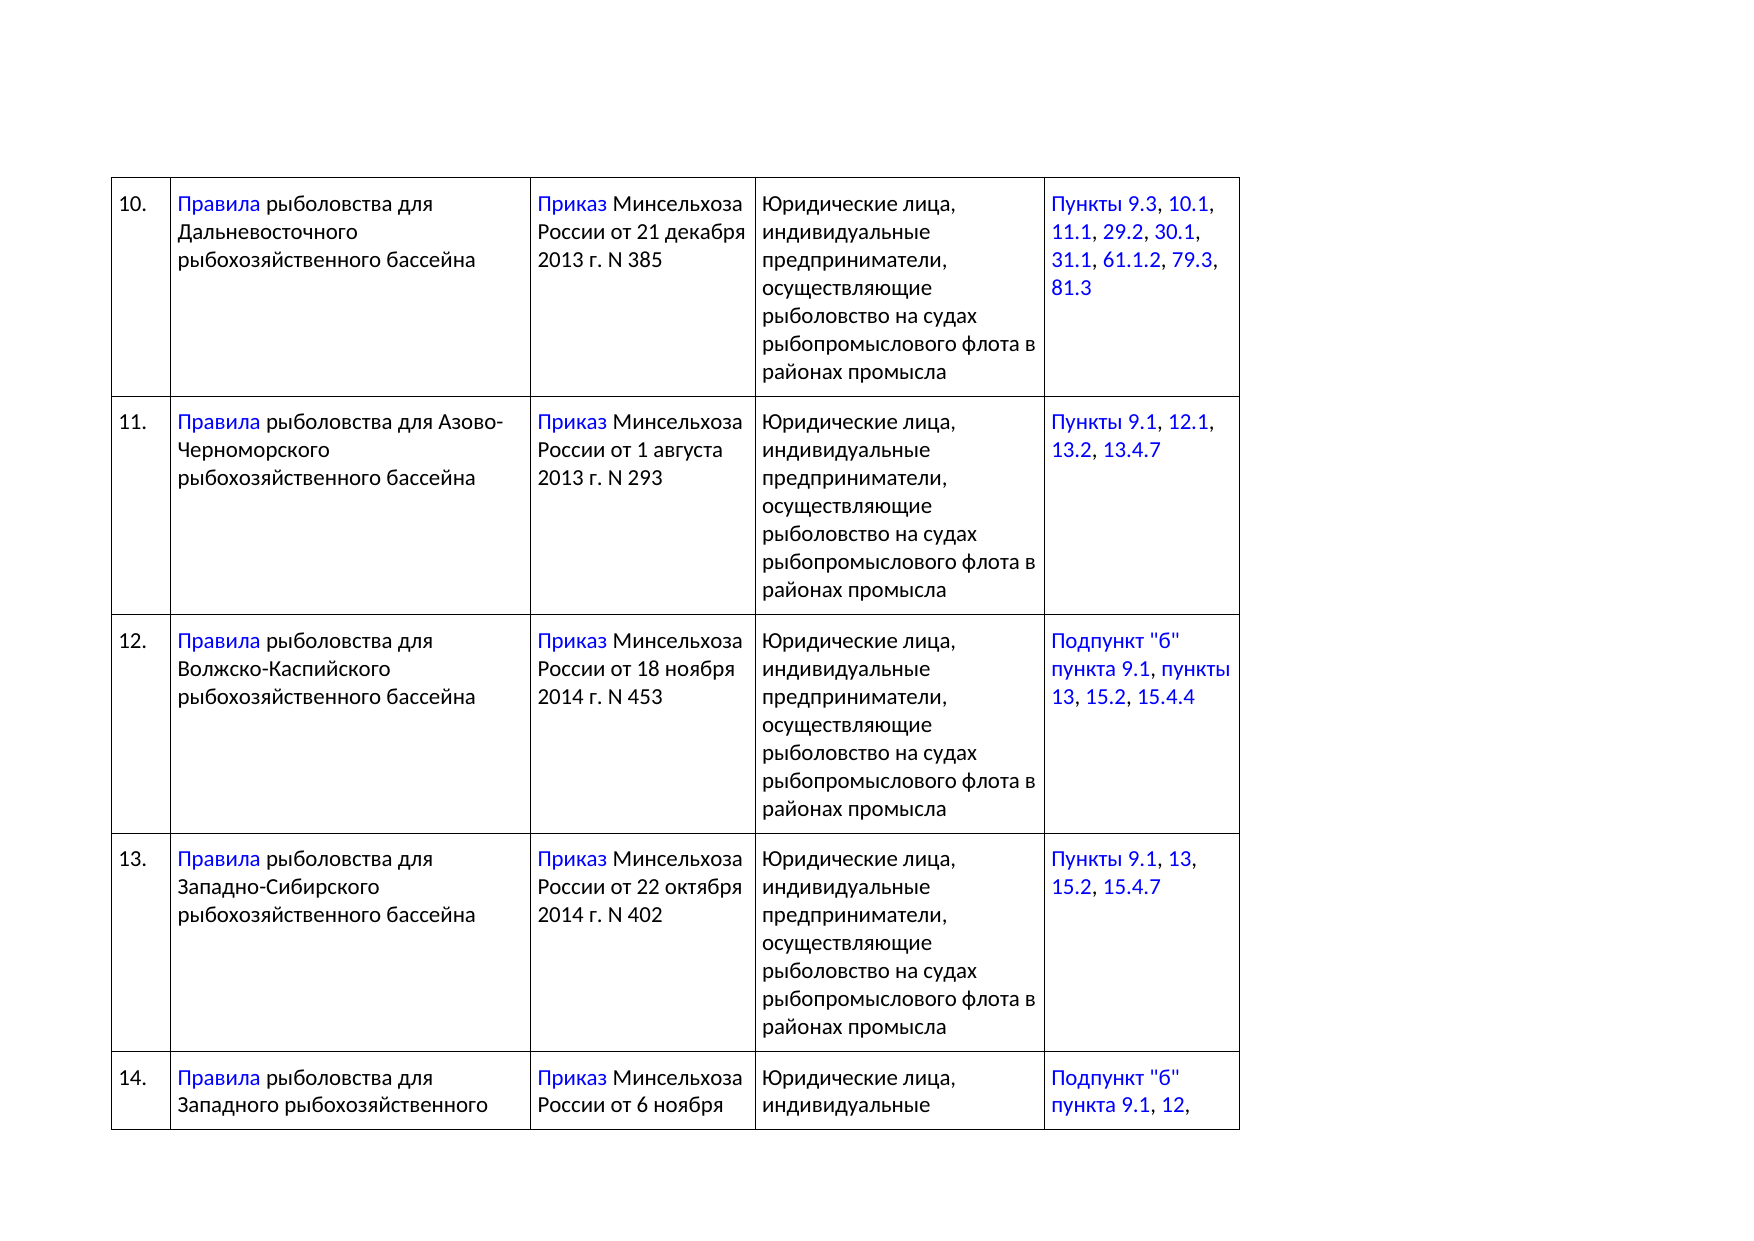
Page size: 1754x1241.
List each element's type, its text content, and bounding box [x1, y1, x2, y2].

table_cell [756, 1052, 1044, 1129]
table_cell Пункты 9.3, 10.1, 11.1, 29.2, 30.1, 31.1, 61.1.2, 79.3, 81.3 [1045, 178, 1239, 396]
table_cell Юридические лица, индивидуальные предприниматели, осуществляющие рыболовство на судах рыбопромыслового флота в районах промысла [756, 834, 1044, 1051]
table_cell Правила рыболовства для Азово-Черноморского рыбохозяйственного бассейна [171, 397, 530, 614]
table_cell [171, 1052, 530, 1129]
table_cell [1045, 1052, 1239, 1129]
table_cell 12. [112, 615, 170, 832]
table_cell Пункты 9.1, 12.1, 13.2, 13.4.7 [1045, 397, 1239, 614]
table_cell Правила рыболовства для Западно-Сибирского рыбохозяйственного бассейна [171, 834, 530, 1051]
table_cell 10. [112, 178, 170, 396]
table_cell Приказ Минсельхоза России от 1 августа 2013 г. N 293 [531, 397, 755, 614]
table_cell Правила рыболовства для Волжско-Каспийского рыбохозяйственного бассейна [171, 615, 530, 832]
table_cell 14. [112, 1052, 170, 1129]
table_cell Приказ Минсельхоза России от 22 октября 2014 г. N 402 [531, 834, 755, 1051]
table_cell Приказ Минсельхоза России от 18 ноября 2014 г. N 453 [531, 615, 755, 832]
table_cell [531, 1052, 755, 1129]
table_cell Подпункт "б" пункта 9.1, пункты 13, 15.2, 15.4.4 [1045, 615, 1239, 832]
table_cell Юридические лица, индивидуальные предприниматели, осуществляющие рыболовство на судах рыбопромыслового флота в районах промысла [756, 397, 1044, 614]
table_cell Правила рыболовства для Дальневосточного рыбохозяйственного бассейна [171, 178, 530, 396]
table_cell 13. [112, 834, 170, 1051]
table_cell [756, 178, 1044, 396]
table_cell Пункты 9.1, 13, 15.2, 15.4.7 [1045, 834, 1239, 1051]
table_cell Юридические лица, индивидуальные предприниматели, осуществляющие рыболовство на судах рыбопромыслового флота в районах промысла [756, 615, 1044, 832]
table_cell Приказ Минсельхоза России от 21 декабря 2013 г. N 385 [531, 178, 755, 396]
table_cell 11. [112, 397, 170, 614]
